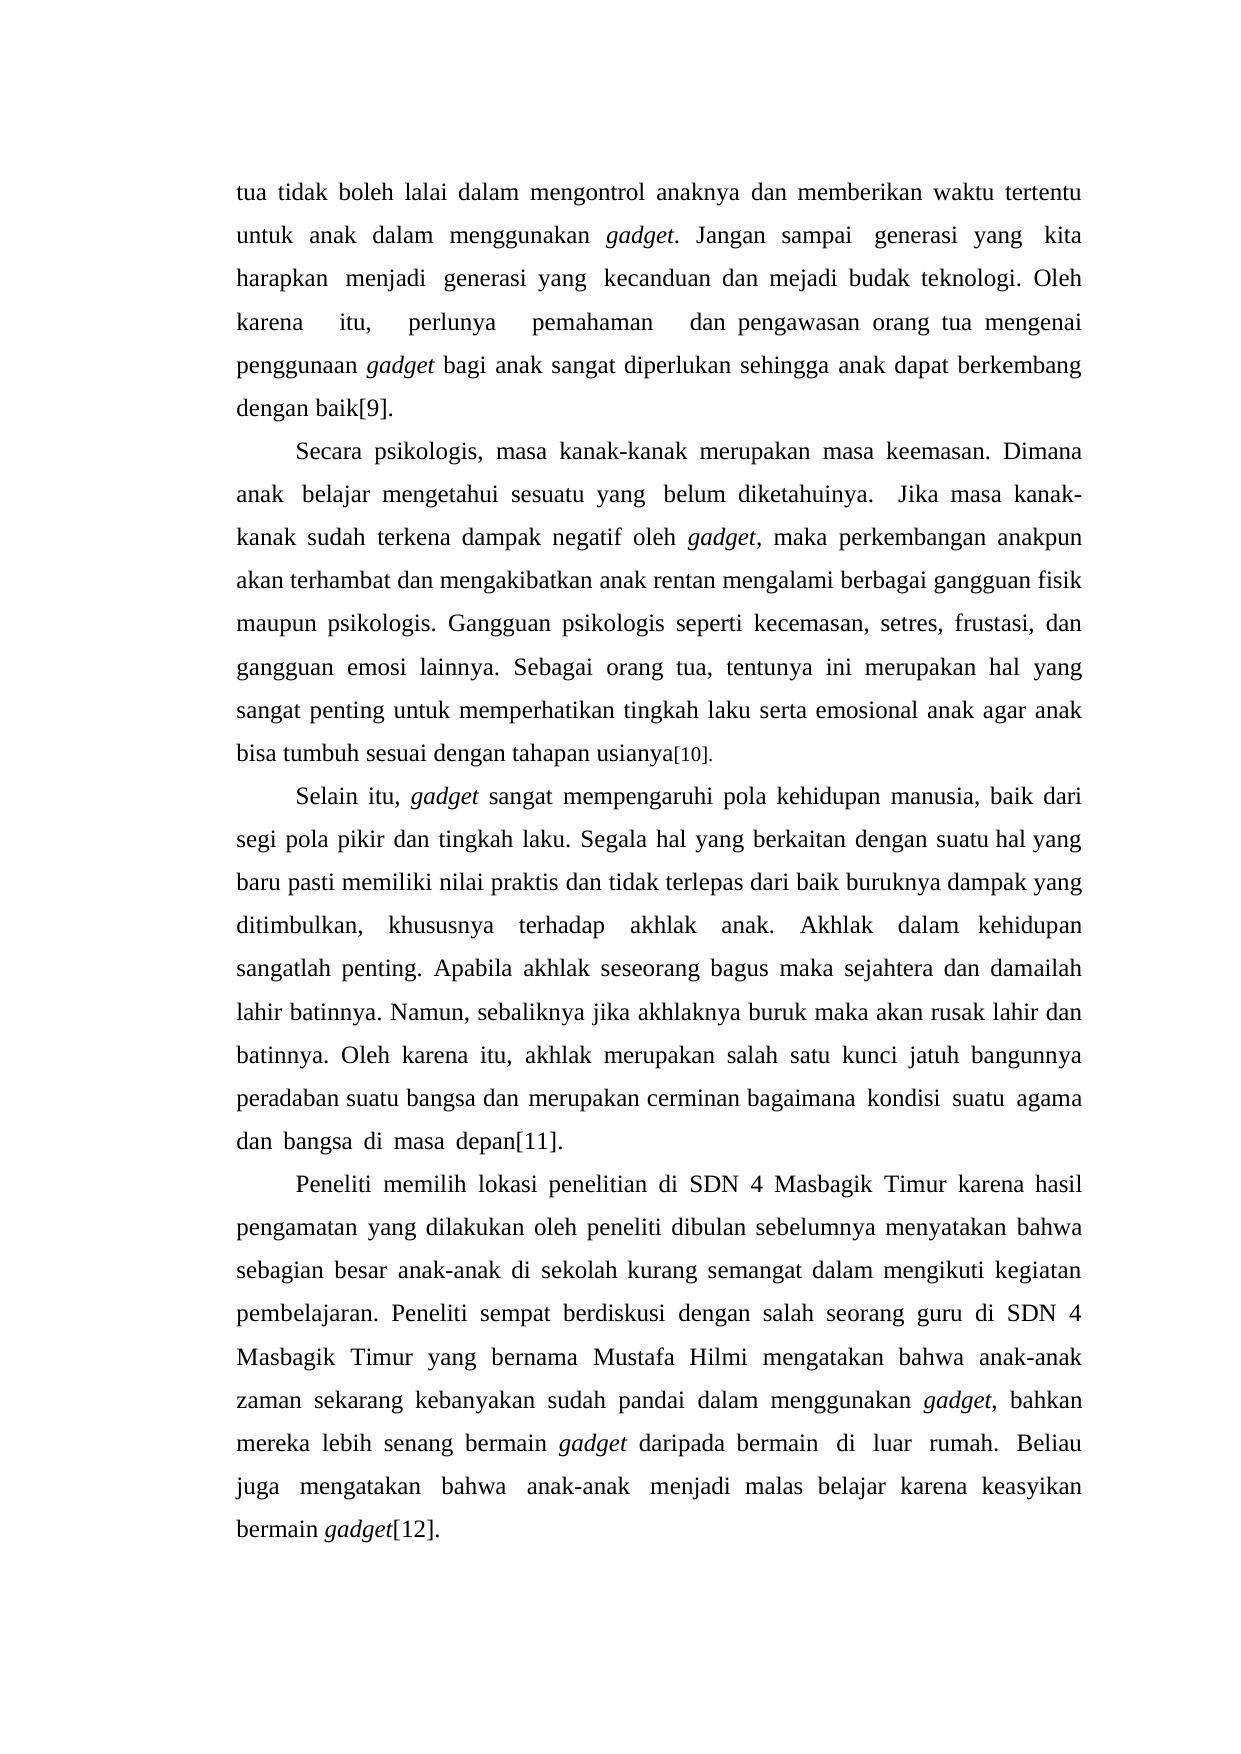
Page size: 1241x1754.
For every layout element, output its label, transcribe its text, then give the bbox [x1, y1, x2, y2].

text Selain itu, gadget sangat mempengaruhi pola kehidupan manusia, baik dari segi pola pikir dan tingkah laku. Segala hal yang berkaitan dengan suatu hal yang baru pasti memiliki nilai praktis dan tidak terlepas dari baik buruknya dampak yang ditimbulkan, khususnya terhadap akhlak anak. Akhlak dalam kehidupan sangatlah penting. Apabila akhlak seseorang bagus maka sejahtera dan damailah lahir batinnya. Namun, sebaliknya jika akhlaknya buruk maka akan rusak lahir dan batinnya. Oleh karena itu, akhlak merupakan salah satu kunci jatuh bangunnya peradaban suatu bangsa dan merupakan cerminan bagaimana kondisi suatu agama dan bangsa di masa depan[11]. [236, 781, 1082, 1155]
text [236, 177, 1082, 422]
text Peneliti memilih lokasi penelitian di SDN 4 Masbagik Timur karena hasil pengamatan yang dilakukan oleh peneliti dibulan sebelumnya menyatakan bahwa sebagian besar anak-anak di sekolah kurang semangat dalam mengikuti kegiatan pembelajaran. Peneliti sempat berdiskusi dengan salah seorang guru di SDN 4 Masbagik Timur yang bernama Mustafa Hilmi mengatakan bahwa anak-anak zaman sekarang kebanyakan sudah pandai dalam menggunakan gadget, bahkan mereka lebih senang bermain gadget daripada bermain di luar rumah. Beliau juga mengatakan bahwa anak-anak menjadi malas belajar karena keasyikan bermain gadget[12]. [236, 1169, 1082, 1543]
text Secara psikologis, masa kanak-kanak merupakan masa keemasan. Dimana anak belajar mengetahui sesuatu yang belum diketahuinya. Jika masa kanak-kanak sudah terkena dampak negatif oleh gadget, maka perkembangan anakpun akan terhambat dan mengakibatkan anak rentan mengalami berbagai gangguan fisik maupun psikologis. Gangguan psikologis seperti kecemasan, setres, frustasi, dan gangguan emosi lainnya. Sebagai orang tua, tentunya ini merupakan hal yang sangat penting untuk memperhatikan tingkah laku serta emosional anak agar anak bisa tumbuh sesuai dengan tahapan usianya[10]. [236, 436, 1082, 767]
